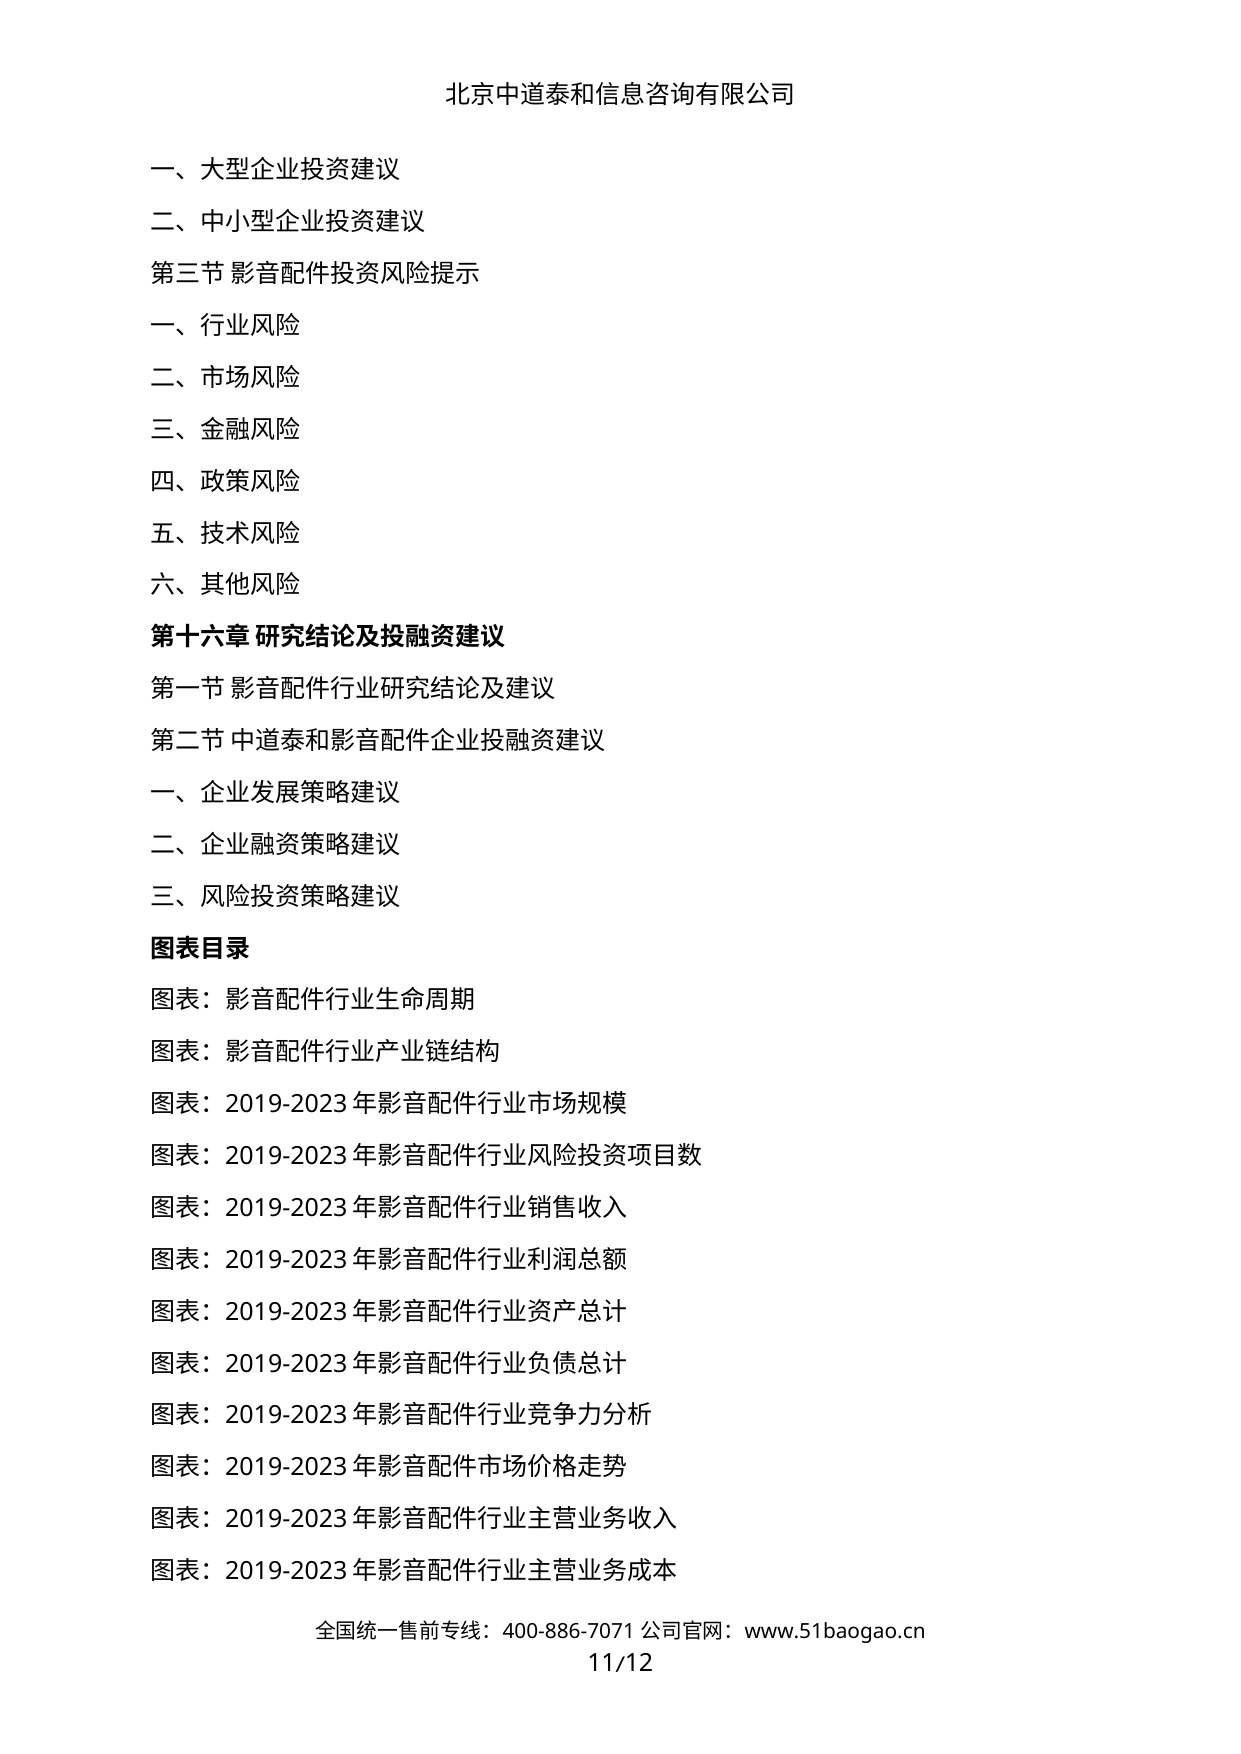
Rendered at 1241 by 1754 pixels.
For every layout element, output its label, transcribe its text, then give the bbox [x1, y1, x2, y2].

text 二、中小型企业投资建议 [150, 202, 1090, 238]
text 图表：2019-2023年影音配件行业竞争力分析 [150, 1395, 1090, 1431]
text 一、企业发展策略建议 [150, 772, 1090, 809]
text 图表：影音配件行业生命周期 [150, 980, 1090, 1016]
text 图表：2019-2023年影音配件行业市场规模 [150, 1084, 1090, 1120]
text 第三节 影音配件投资风险提示 [150, 254, 1090, 290]
text 六、其他风险 [150, 565, 1090, 601]
text 图表：2019-2023年影音配件行业主营业务成本 [150, 1551, 1090, 1587]
text 三、风险投资策略建议 [150, 876, 1090, 912]
text 五、技术风险 [150, 513, 1090, 549]
text 图表：2019-2023年影音配件市场价格走势 [150, 1447, 1090, 1483]
text 第二节 中道泰和影音配件企业投融资建议 [150, 721, 1090, 757]
text 图表：影音配件行业产业链结构 [150, 1032, 1090, 1068]
text 图表：2019-2023年影音配件行业销售收入 [150, 1187, 1090, 1224]
text 二、企业融资策略建议 [150, 824, 1090, 861]
text 图表：2019-2023年影音配件行业利润总额 [150, 1239, 1090, 1276]
text 第一节 影音配件行业研究结论及建议 [150, 669, 1090, 705]
text 一、大型企业投资建议 [150, 150, 1090, 186]
text 图表：2019-2023年影音配件行业资产总计 [150, 1291, 1090, 1327]
text 一、行业风险 [150, 306, 1090, 342]
text 图表：2019-2023年影音配件行业风险投资项目数 [150, 1136, 1090, 1172]
text 图表：2019-2023年影音配件行业负债总计 [150, 1343, 1090, 1379]
text 二、市场风险 [150, 357, 1090, 394]
text 三、金融风险 [150, 409, 1090, 446]
text 图表：2019-2023年影音配件行业主营业务收入 [150, 1499, 1090, 1535]
text 图表目录 [150, 928, 1090, 964]
text 四、政策风险 [150, 461, 1090, 497]
text 第十六章 研究结论及投融资建议 [150, 617, 1090, 653]
